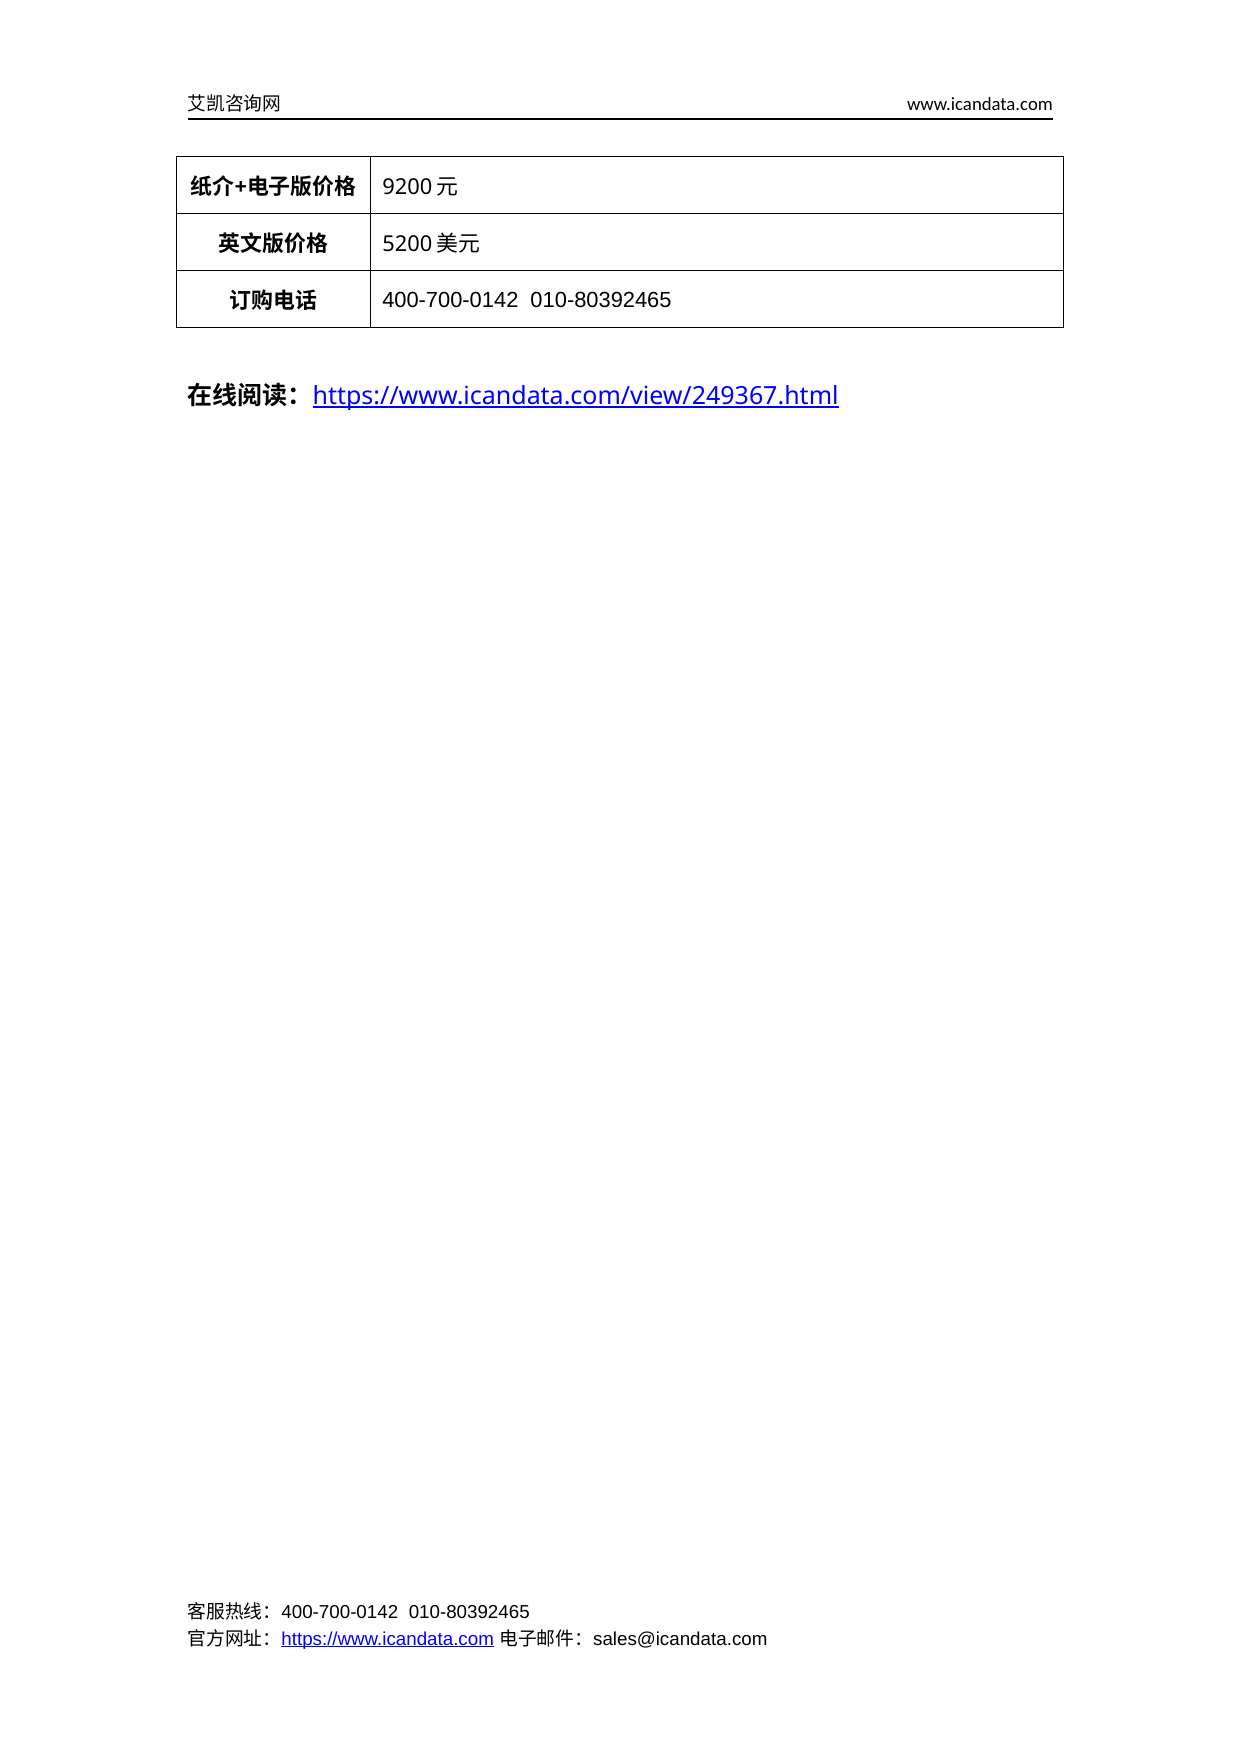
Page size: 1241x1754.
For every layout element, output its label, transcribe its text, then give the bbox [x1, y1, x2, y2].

table_cell 9200元 [371, 157, 1063, 213]
table_cell 纸介+电子版价格 [177, 157, 370, 213]
table_cell 订购电话 [177, 271, 370, 327]
table_cell 400-700-0142 010-80392465 [371, 271, 1063, 327]
text 在线阅读：https://www.icandata.com/view/249367.html [187, 361, 1053, 426]
table_cell 5200美元 [371, 214, 1063, 270]
table_cell 英文版价格 [177, 214, 370, 270]
